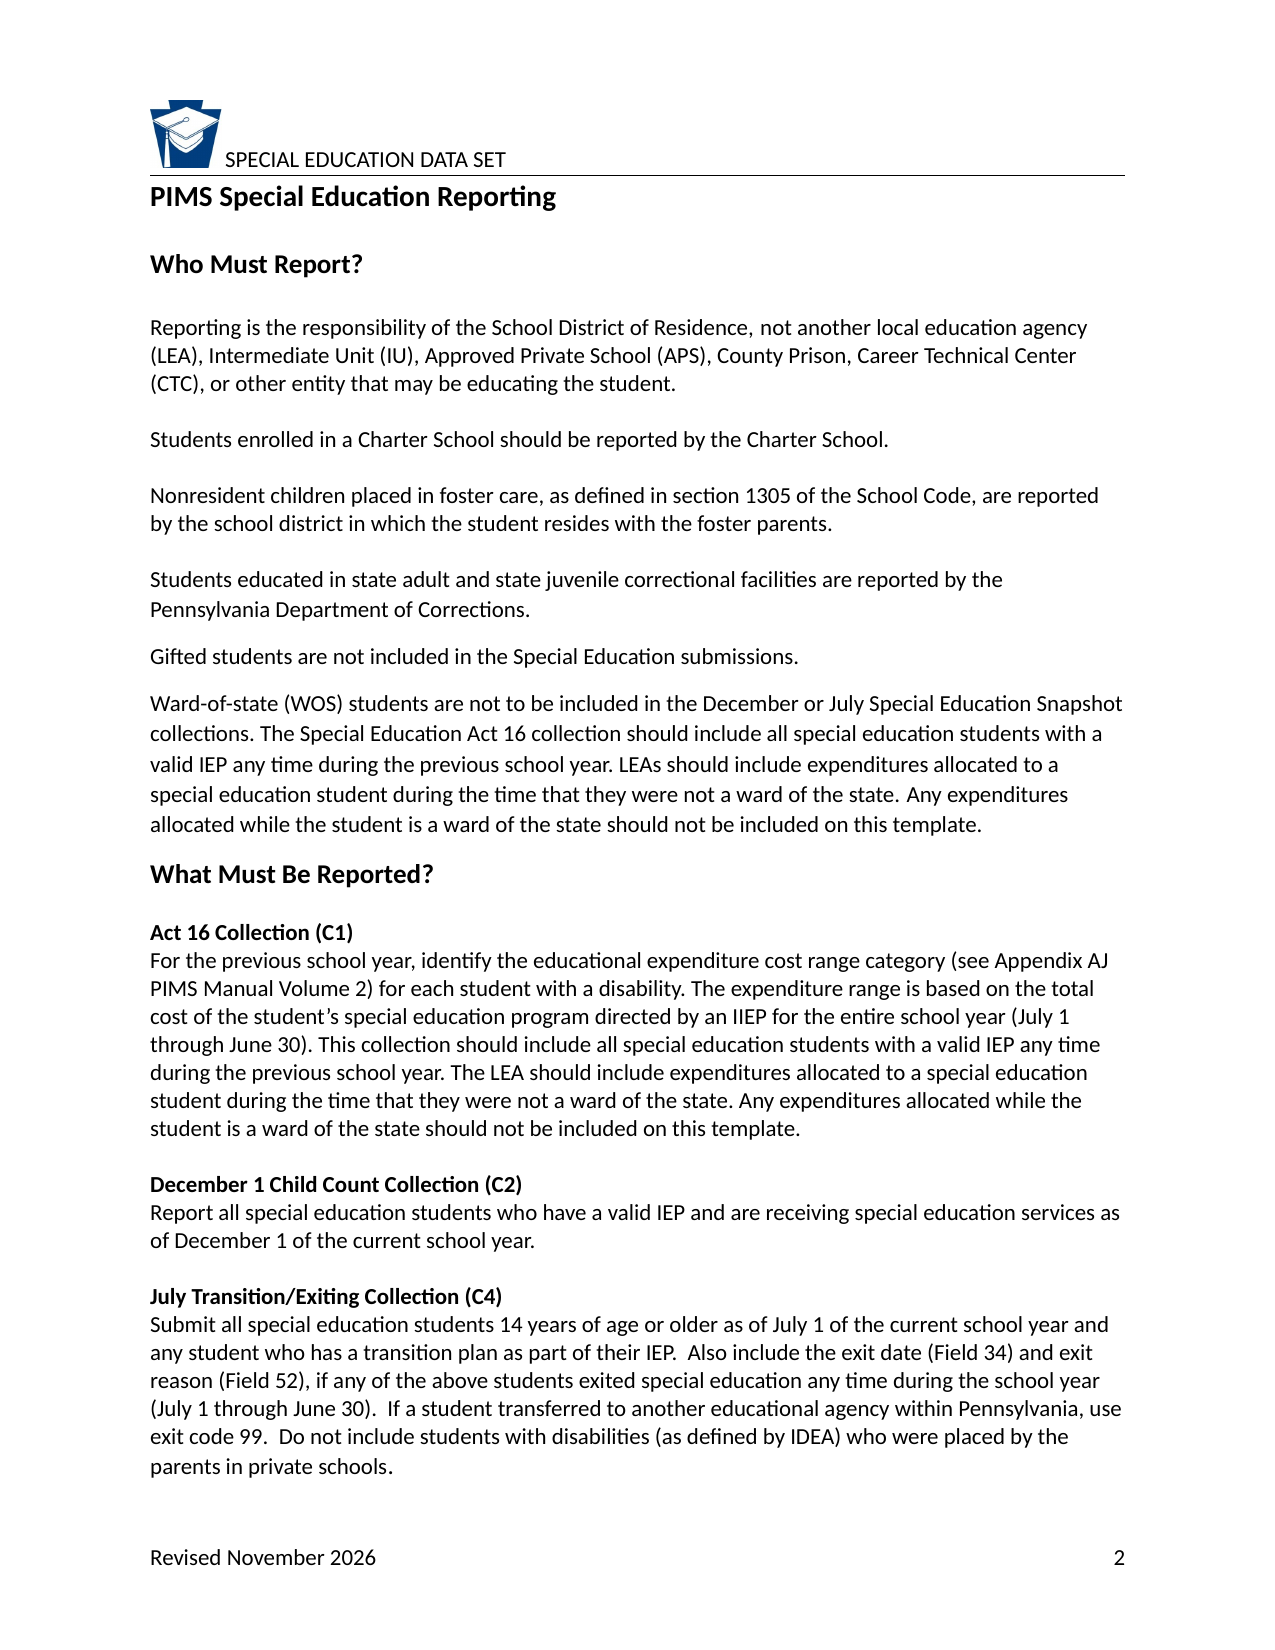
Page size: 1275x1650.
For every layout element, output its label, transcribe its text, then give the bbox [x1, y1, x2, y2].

text Submit all special education students 14 years of age or older as of July 1 of the current school year and any student who has a transition plan as part of their IEP. Also include the exit date (Field 34) and exit reason (Field 52), if any of the above students exited special education any time during the school year (July 1 through June 30). If a student transferred to another educational agency within Pennsylvania, use exit code 99. Do not include students with disabilities (as defined by IDEA) who were placed by the parents in private schools. [150, 1310, 1125, 1481]
picture [150, 100, 222, 168]
text Ward-of-state (WOS) students are not to be included in the December or July Special Education Snapshot collections. The Special Education Act 16 collection should include all special education students with a valid IEP any time during the previous school year. LEAs should include expenditures allocated to a special education student during the time that they were not a ward of the state. Any expenditures allocated while the student is a ward of the state should not be included on this template. [150, 689, 1125, 838]
text Students enrolled in a Charter School should be reported by the Charter School. [150, 425, 1125, 453]
subtitle Who Must Report? [150, 247, 1125, 313]
subtitle PIMS Special Education Reporting [150, 178, 1125, 214]
text December 1 Child Count Collection (C2) [150, 1170, 1125, 1198]
text July Transition/Exiting Collection (C4) [150, 1254, 1125, 1310]
subtitle What Must Be Reported? [150, 857, 1125, 890]
text Act 16 Collection (C1) [150, 918, 1125, 946]
text Students educated in state adult and state juvenile correctional facilities are reported by the Pennsylvania Department of Corrections. [150, 565, 1125, 623]
text For the previous school year, identify the educational expenditure cost range category (see Appendix AJ PIMS Manual Volume 2) for each student with a disability. The expenditure range is based on the total cost of the student’s special education program directed by an IIEP for the entire school year (July 1 through June 30). This collection should include all special education students with a valid IEP any time during the previous school year. The LEA should include expenditures allocated to a special education student during the time that they were not a ward of the state. Any expenditures allocated while the student is a ward of the state should not be included on this template. [150, 946, 1125, 1170]
text Gifted students are not included in the Special Education submissions. [150, 642, 1125, 670]
text Report all special education students who have a valid IEP and are receiving special education services as of December 1 of the current school year. [150, 1198, 1125, 1254]
text Reporting is the responsibility of the School District of Residence, not another local education agency (LEA), Intermediate Unit (IU), Approved Private School (APS), County Prison, Career Technical Center (CTC), or other entity that may be educating the student. [150, 313, 1125, 397]
text Nonresident children placed in foster care, as defined in section 1305 of the School Code, are reported by the school district in which the student resides with the foster parents. [150, 481, 1125, 537]
